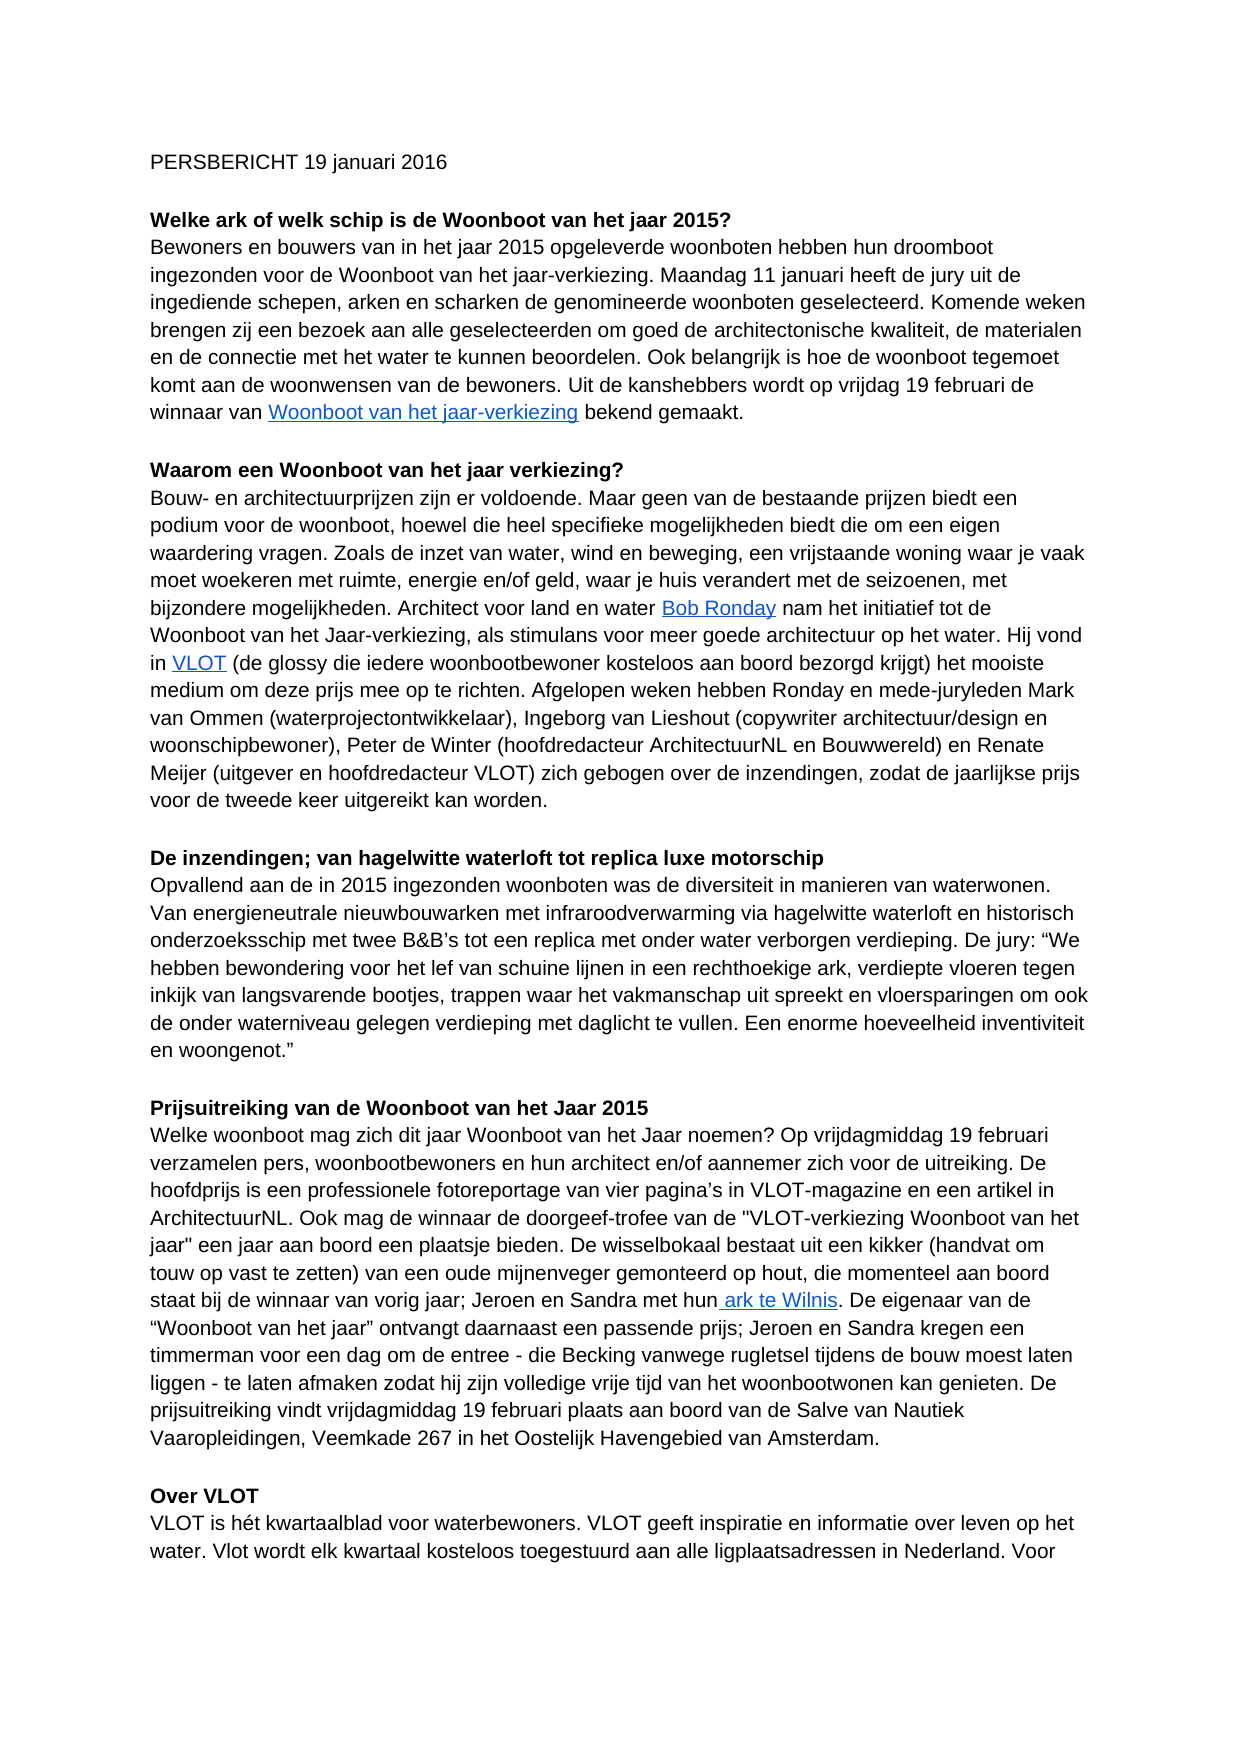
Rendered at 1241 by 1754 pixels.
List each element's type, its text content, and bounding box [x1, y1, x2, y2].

text Welke woonboot mag zich dit jaar Woonboot van het Jaar noemen? Op vrijdagmiddag 19 februari verzamelen pers, woonbootbewoners en hun architect en/of aannemer zich voor de uitreiking. De hoofdprijs is een professionele fotoreportage van vier pagina’s in VLOT-magazine en een artikel in ArchitectuurNL. Ook mag de winnaar de doorgeef-trofee van de "VLOT-verkiezing Woonboot van het jaar" een jaar aan boord een plaatsje bieden. De wisselbokaal bestaat uit een kikker (handvat om touw op vast te zetten) van een oude mijnenveger gemonteerd op hout, die momenteel aan boord staat bij de winnaar van vorig jaar; Jeroen en Sandra met hun ark te Wilnis. De eigenaar van de “Woonboot van het jaar” ontvangt daarnaast een passende prijs; Jeroen en Sandra kregen een timmerman voor een dag om de entree - die Becking vanwege rugletsel tijdens de bouw moest laten liggen - te laten afmaken zodat hij zijn volledige vrije tijd van het woonbootwonen kan genieten. De prijsuitreiking vindt vrijdagmiddag 19 februari plaats aan boord van de Salve van Nautiek Vaaropleidingen, Veemkade 267 in het Oostelijk Havengebied van Amsterdam. [150, 1123, 1090, 1450]
text De inzendingen; van hagelwitte waterloft tot replica luxe motorschip [150, 846, 1090, 869]
text Bewoners en bouwers van in het jaar 2015 opgeleverde woonboten hebben hun droomboot ingezonden voor de Woonboot van het jaar-verkiezing. Maandag 11 januari heeft de jury uit de ingediende schepen, arken en scharken de genomineerde woonboten geselecteerd. Komende weken brengen zij een bezoek aan alle geselecteerden om goed de architectonische kwaliteit, de materialen en de connectie met het water te kunnen beoordelen. Ook belangrijk is hoe de woonboot tegemoet komt aan de woonwensen van de bewoners. Uit de kanshebbers wordt op vrijdag 19 februari de winnaar van Woonboot van het jaar-verkiezing bekend gemaakt. [150, 235, 1090, 424]
text Waarom een Woonboot van het jaar verkiezing? [150, 458, 1090, 482]
text Bouw- en architectuurprijzen zijn er voldoende. Maar geen van de bestaande prijzen biedt een podium voor de woonboot, hoewel die heel specifieke mogelijkheden biedt die om een eigen waardering vragen. Zoals de inzet van water, wind en beweging, een vrijstaande woning waar je vaak moet woekeren met ruimte, energie en/of geld, waar je huis verandert met de seizoenen, met bijzondere mogelijkheden. Architect voor land en water Bob Ronday nam het initiatief tot de Woonboot van het Jaar-verkiezing, als stimulans voor meer goede architectuur op het water. Hij vond in VLOT (de glossy die iedere woonbootbewoner kosteloos aan boord bezorgd krijgt) het mooiste medium om deze prijs mee op te richten. Afgelopen weken hebben Ronday en mede-juryleden Mark van Ommen (waterprojectontwikkelaar), Ingeborg van Lieshout (copywriter architectuur/design en woonschipbewoner), Peter de Winter (hoofdredacteur ArchitectuurNL en Bouwwereld) en Renate Meijer (uitgever en hoofdredacteur VLOT) zich gebogen over de inzendingen, zodat de jaarlijkse prijs voor de tweede keer uitgereikt kan worden. [150, 485, 1090, 812]
text PERSBERICHT 19 januari 2016 [150, 150, 1090, 174]
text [150, 1511, 1090, 1562]
text Opvallend aan de in 2015 ingezonden woonboten was de diversiteit in manieren van waterwonen. Van energieneutrale nieuwbouwarken met infraroodverwarming via hagelwitte waterloft en historisch onderzoeksschip met twee B&B’s tot een replica met onder water verborgen verdieping. De jury: “We hebben bewondering voor het lef van schuine lijnen in een rechthoekige ark, verdiepte vloeren tegen inkijk van langsvarende bootjes, trappen waar het vakmanschap uit spreekt en vloersparingen om ook de onder waterniveau gelegen verdieping met daglicht te vullen. Een enorme hoeveelheid inventiviteit en woongenot.” [150, 873, 1090, 1062]
text Welke ark of welk schip is de Woonboot van het jaar 2015? [150, 208, 1090, 232]
text Over VLOT [150, 1483, 1090, 1507]
text Prijsuitreiking van de Woonboot van het Jaar 2015 [150, 1096, 1090, 1120]
